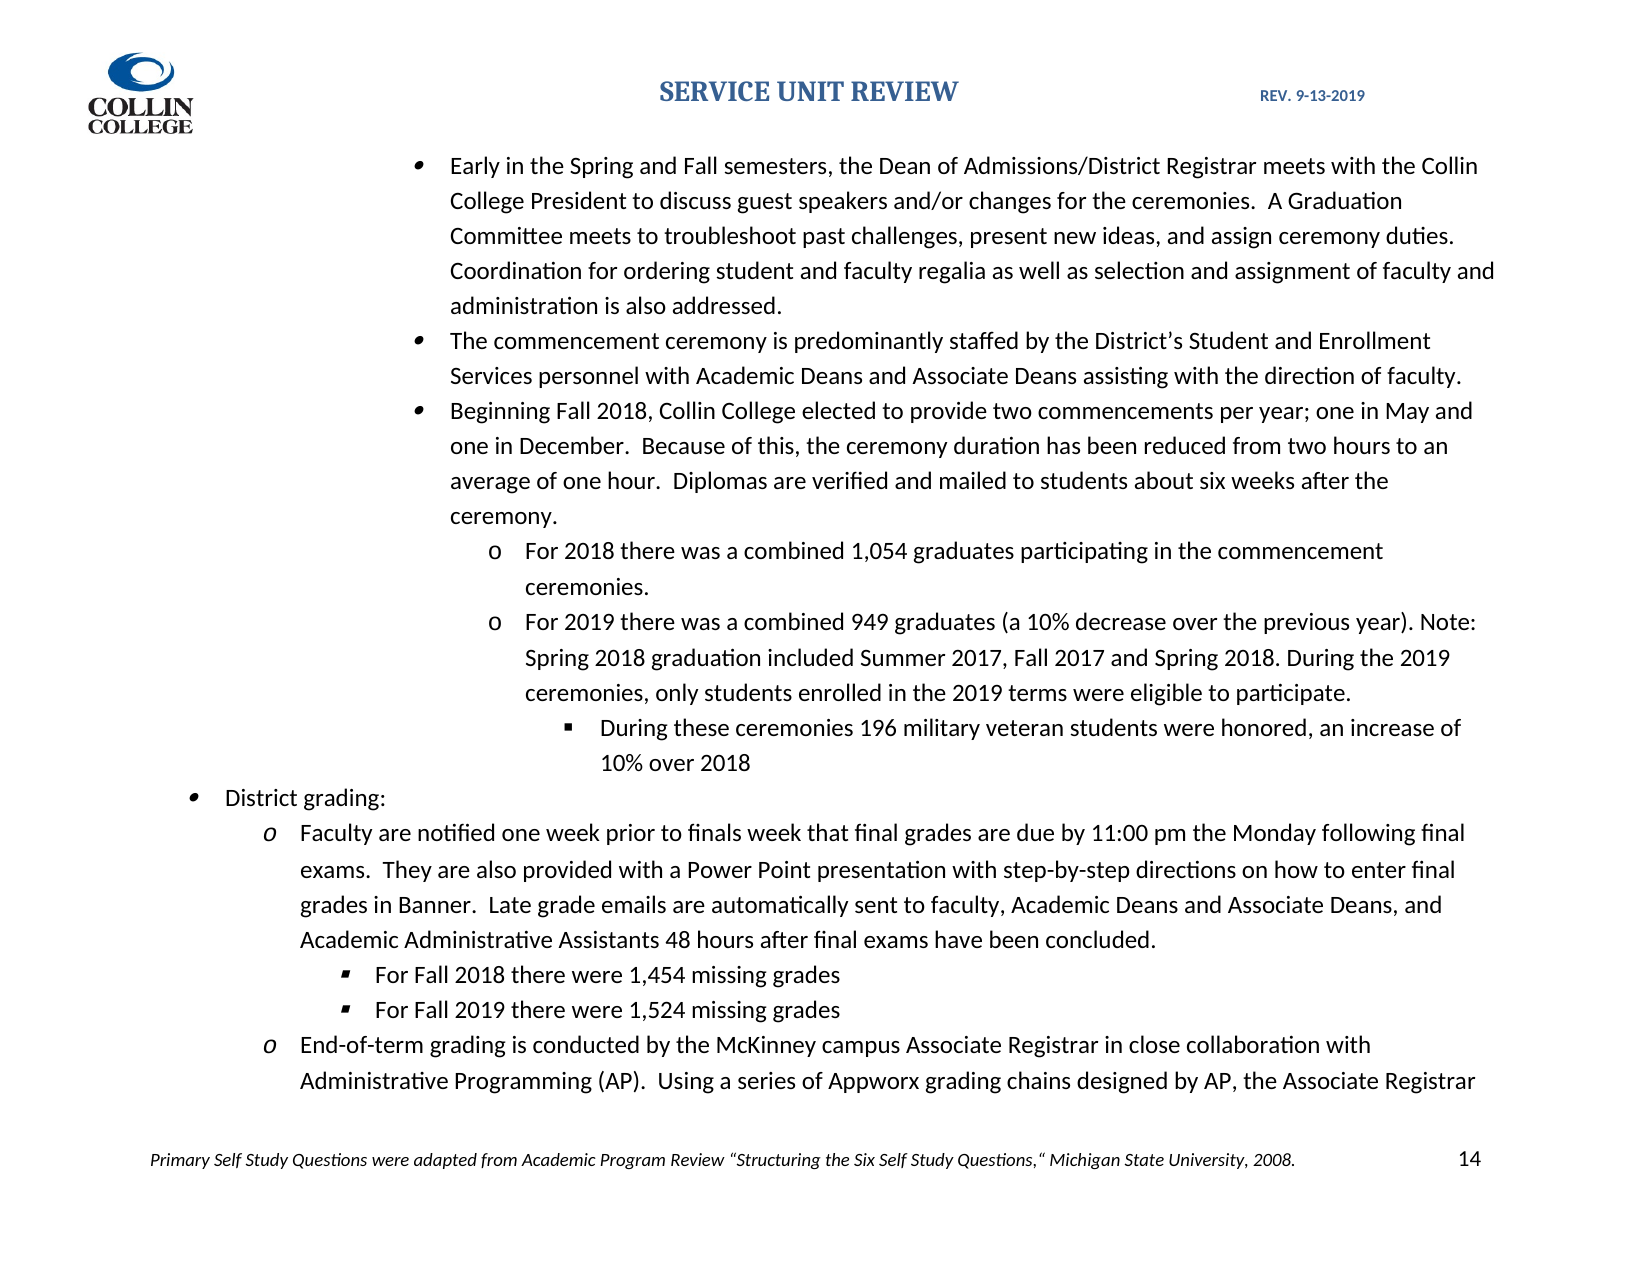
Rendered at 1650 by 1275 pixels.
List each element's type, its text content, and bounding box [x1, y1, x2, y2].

list Beginning Fall 2018, Collin College elected to provide two commencements per year; one in May and one in December. Because of this, the ceremony duration has been reduced from two hours to an average of one hour. Diplomas are verified and mailed to students about six weeks after the ceremony. [412, 395, 1500, 531]
list For 2019 there was a combined 949 graduates (a 10% decrease over the previous year). Note: Spring 2018 graduation included Summer 2017, Fall 2017 and Spring 2018. During the 2019 ceremonies, only students enrolled in the 2019 terms were eligible to participate. [487, 606, 1500, 708]
list Early in the Spring and Fall semesters, the Dean of Admissions/District Registrar meets with the Collin College President to discuss guest speakers and/or changes for the ceremonies. A Graduation Committee meets to troubleshoot past challenges, present new ideas, and assign ceremony duties. Coordination for ordering student and faculty regalia as well as selection and assignment of faculty and administration is also addressed. [412, 150, 1500, 321]
list The commencement ceremony is predominantly staffed by the District’s Student and Enrollment Services personnel with Academic Deans and Associate Deans assisting with the direction of faculty. [412, 325, 1500, 391]
list Faculty are notified one week prior to finals week that final grades are due by 11:00 pm the Monday following final exams. They are also provided with a Power Point presentation with step-by-step directions on how to enter final grades in Banner. Late grade emails are automatically sent to faculty, Academic Deans and Associate Deans, and Academic Administrative Assistants 48 hours after final exams have been concluded. [262, 817, 1500, 954]
list For Fall 2018 there were 1,454 missing grades [337, 959, 1500, 989]
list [262, 1029, 1500, 1096]
list District grading: [187, 782, 1500, 813]
list During these ceremonies 196 military veteran students were honored, an increase of 10% over 2018 [562, 712, 1500, 778]
list For Fall 2019 there were 1,524 missing grades [337, 994, 1500, 1024]
picture [82, 43, 199, 158]
list For 2018 there was a combined 1,054 graduates participating in the commencement ceremonies. [487, 535, 1500, 602]
